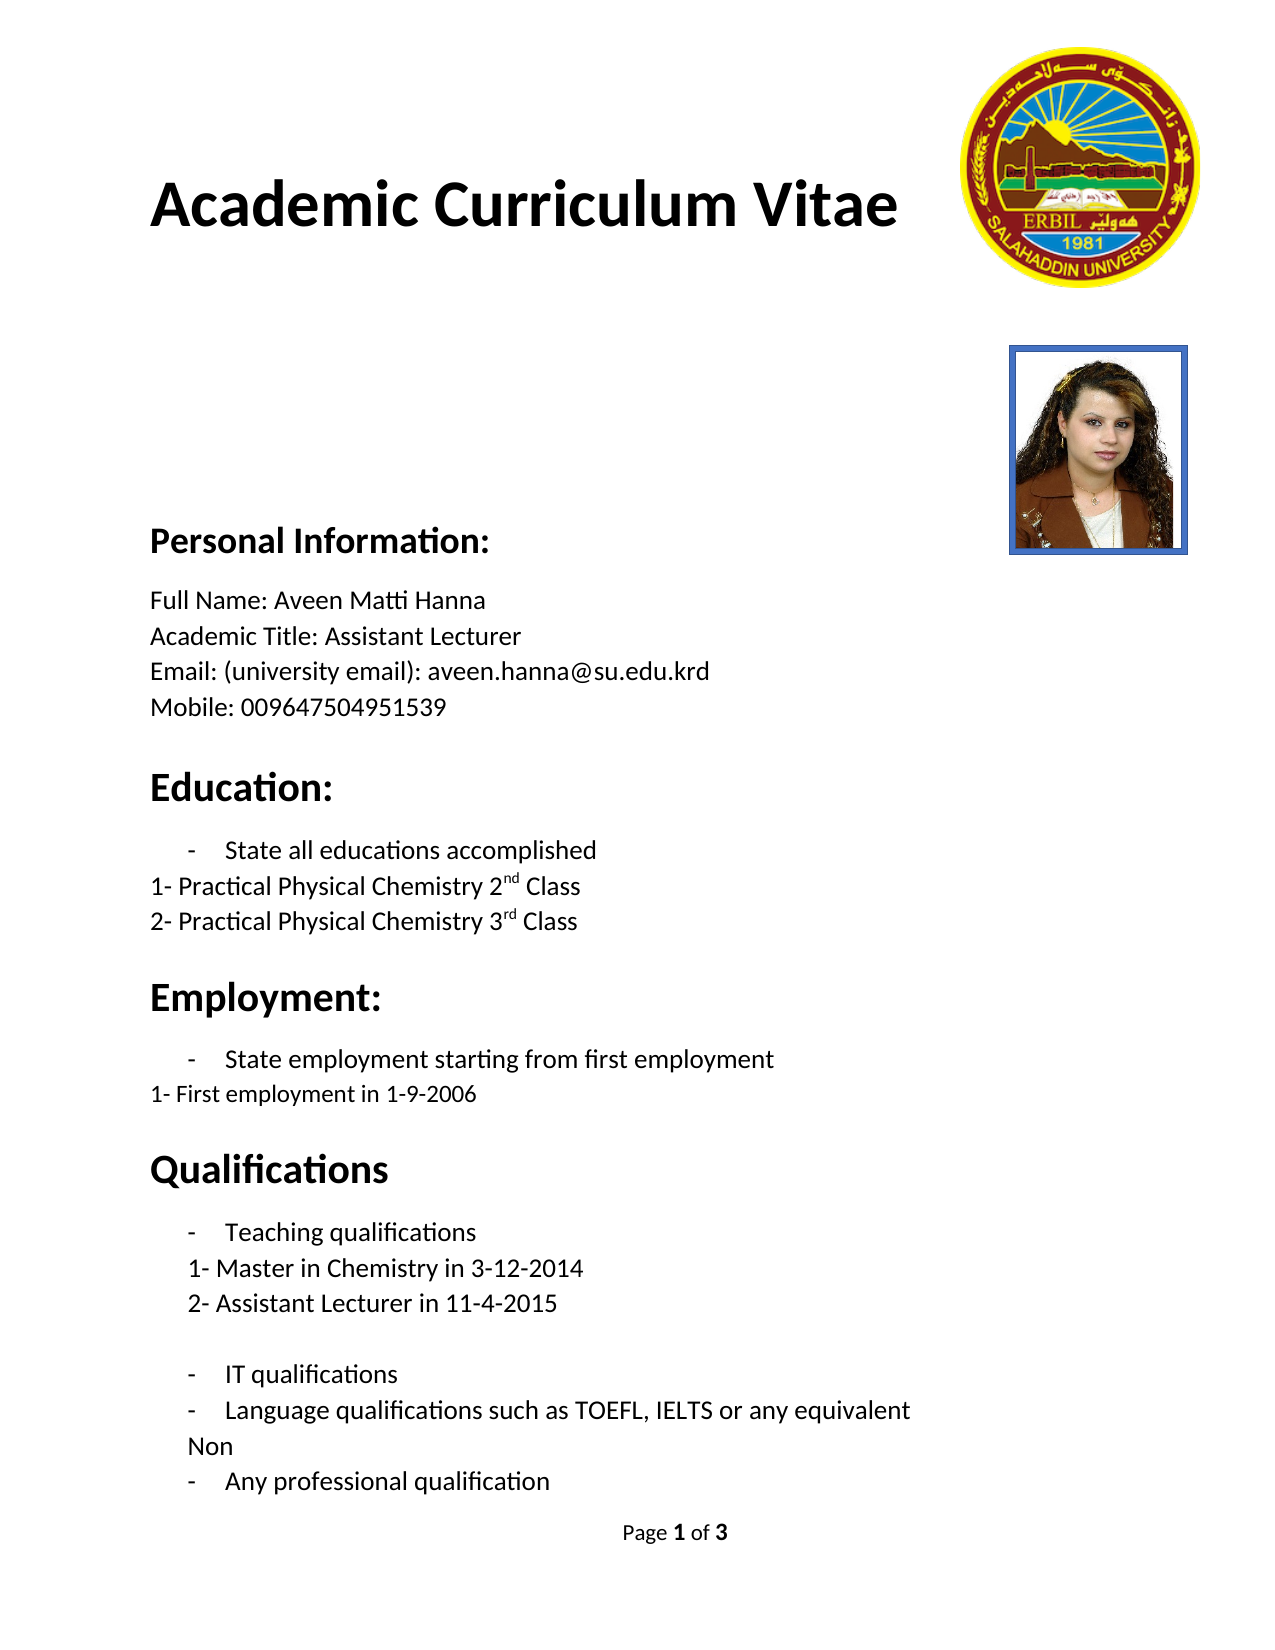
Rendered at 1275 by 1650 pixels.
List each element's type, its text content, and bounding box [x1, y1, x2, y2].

text Qualifications [150, 1143, 1200, 1194]
text Full Name: Aveen Matti Hanna [150, 583, 1200, 616]
text Employment: [150, 971, 1200, 1021]
text 1- Master in Chemistry in 3-12-2014 [187, 1251, 1200, 1284]
text 2- Assistant Lecturer in 11-4-2015 [187, 1286, 1200, 1319]
text Email: (university email): aveen.hanna@su.edu.krd [150, 654, 1200, 688]
text Non [187, 1429, 1200, 1462]
text 1- Practical Physical Chemistry 2nd Class [150, 869, 1200, 902]
text Personal Information: [150, 343, 1200, 563]
text 1- First employment in 1-9-2006 [150, 1078, 1200, 1108]
list IT qualifications [187, 1358, 1200, 1391]
text Academic Curriculum Vitae [150, 161, 960, 243]
text 2- Practical Physical Chemistry 3rd Class [150, 904, 1200, 937]
picture [1016, 352, 1174, 548]
list State all educations accomplished [187, 833, 1200, 866]
text Academic Title: Assistant Lecturer [150, 619, 1200, 652]
text Mobile: 009647504951539 [150, 690, 1200, 723]
picture [960, 47, 1200, 288]
list Language qualifications such as TOEFL, IELTS or any equivalent [187, 1393, 1200, 1426]
text Education: [150, 761, 1200, 812]
list State employment starting from first employment [187, 1042, 1200, 1075]
list Any professional qualification [187, 1464, 1200, 1497]
list Teaching qualifications [187, 1215, 1200, 1248]
